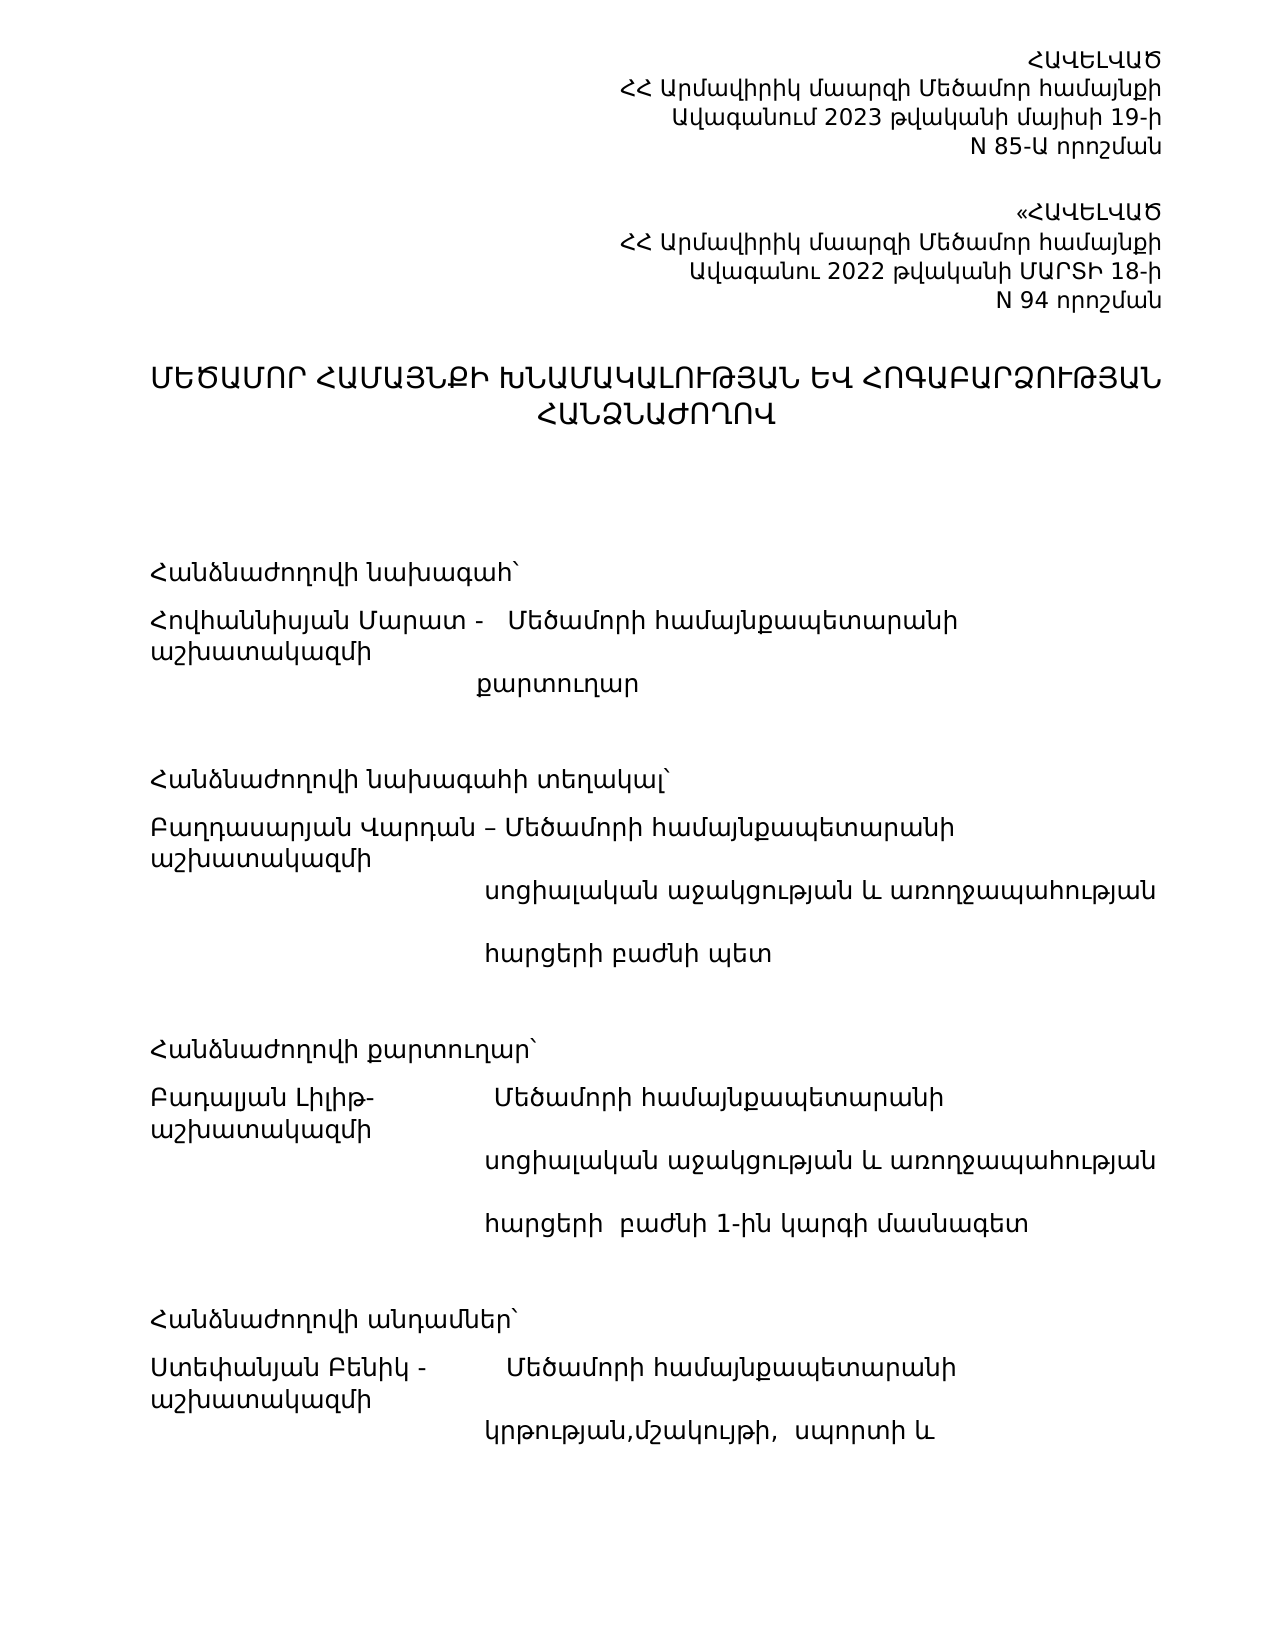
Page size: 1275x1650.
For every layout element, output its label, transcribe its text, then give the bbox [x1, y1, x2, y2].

text «ՀԱՎԵԼՎԱԾ [150, 196, 1162, 227]
text Հանձնաժողովի նախագահ՝ [150, 558, 1162, 587]
text N 85-Ա որոշման [150, 133, 1162, 160]
text Հանձնաժողովի նախագահի տեղակալ՝ [150, 765, 1162, 794]
text Ավագանում 2023 թվականի մայիսի 19-ի [150, 104, 1162, 131]
text Ավագանու 2022 թվականի ՄԱՐՏԻ 18-ի [150, 258, 1162, 285]
text Բադալյան Լիլիթ- Մեծամորի համայնքապետարանի աշխատակազմի սոցիալական աջակցության և առողջապահության հարցերի բաժնի 1-ին կարգի մասնագետ [150, 1083, 1162, 1238]
text ՀՀ Արմավիրիկ մաարզի Մեծամոր համայնքի [150, 229, 1162, 256]
text Բաղդասարյան Վարդան – Մեծամորի համայնքապետարանի աշխատակազմի սոցիալական աջակցության և առողջապահության հարցերի բաժնի պետ [150, 813, 1162, 968]
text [150, 1353, 1162, 1446]
text Հանձնաժողովի անդամներ՝ [150, 1305, 1162, 1334]
text ՀՀ Արմավիրիկ մաարզի Մեծամոր համայնքի [150, 76, 1162, 102]
text ՄԵԾԱՄՈՐ ՀԱՄԱՅՆՔԻ ԽՆԱՄԱԿԱԼՈՒԹՅԱՆ ԵՎ ՀՈԳԱԲԱՐՁՈՒԹՅԱՆ ՀԱՆՁՆԱԺՈՂՈՎ [150, 361, 1162, 432]
text ՀԱՎԵԼՎԱԾ [150, 47, 1162, 73]
text Հանձնաժողովի քարտուղար՝ [150, 1035, 1162, 1064]
text N 94 որոշման [150, 287, 1162, 313]
text Հովհաննիսյան Մարատ - Մեծամորի համայնքապետարանի աշխատակազմի քարտուղար [150, 606, 1162, 698]
